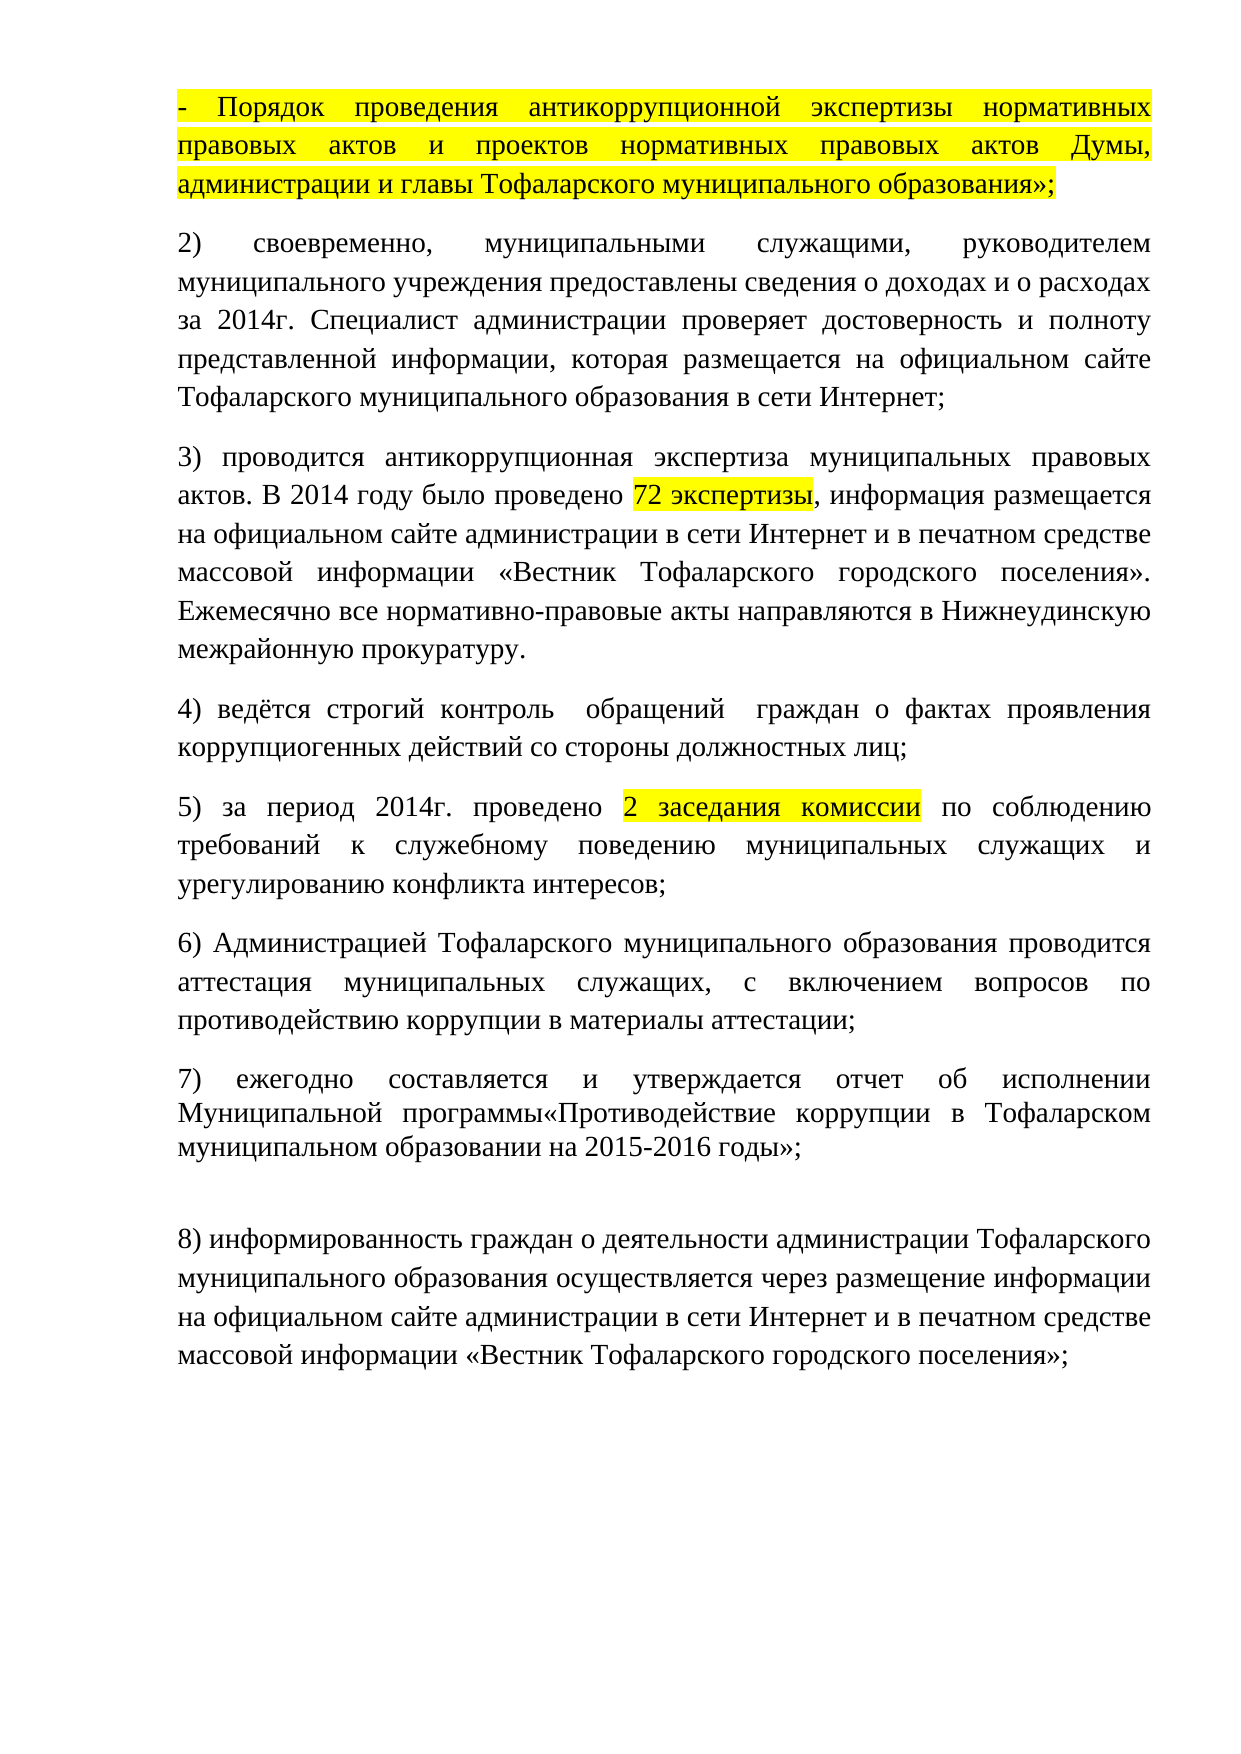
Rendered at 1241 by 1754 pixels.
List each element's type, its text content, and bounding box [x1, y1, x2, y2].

text 3) проводится антикоррупционная экспертиза муниципальных правовых актов. В 2014 году было проведено 72 экспертизы, информация размещается на официальном сайте администрации в сети Интернет и в печатном средстве массовой информации «Вестник Тофаларского городского поселения». Ежемесячно все нормативно-правовые акты направляются в Нижнеудинскую межрайонную прокуратуру. [177, 439, 1152, 665]
text 5) за период 2014г. проведено 2 заседания комиссии по соблюдению требований к служебному поведению муниципальных служащих и урегулированию конфликта интересов; [177, 789, 1152, 899]
text 2) своевременно, муниципальными служащими, руководителем муниципального учреждения предоставлены сведения о доходах и о расходах за 2014г. Специалист администрации проверяет достоверность и полноту представленной информации, которая размещается на официальном сайте Тофаларского муниципального образования в сети Интернет; [177, 225, 1152, 413]
text 8) информированность граждан о деятельности администрации Тофаларского муниципального образования осуществляется через размещение информации на официальном сайте администрации в сети Интернет и в печатном средстве массовой информации «Вестник Тофаларского городского поселения»; [177, 1222, 1152, 1371]
text 4) ведётся строгий контроль обращений граждан о фактах проявления коррупциогенных действий со стороны должностных лиц; [177, 691, 1152, 763]
text 7) ежегодно составляется и утверждается отчет об исполнении Муниципальной программы«Противодействие коррупции в Тофаларском муниципальном образовании на 2015-2016 годы»; [177, 1062, 1152, 1162]
text 6) Администрацией Тофаларского муниципального образования проводится аттестация муниципальных служащих, с включением вопросов по противодействию коррупции в материалы аттестации; [177, 925, 1152, 1036]
text - Порядок проведения антикоррупционной экспертизы нормативных правовых актов и проектов нормативных правовых актов Думы, администрации и главы Тофаларского муниципального образования»; [177, 161, 1152, 199]
